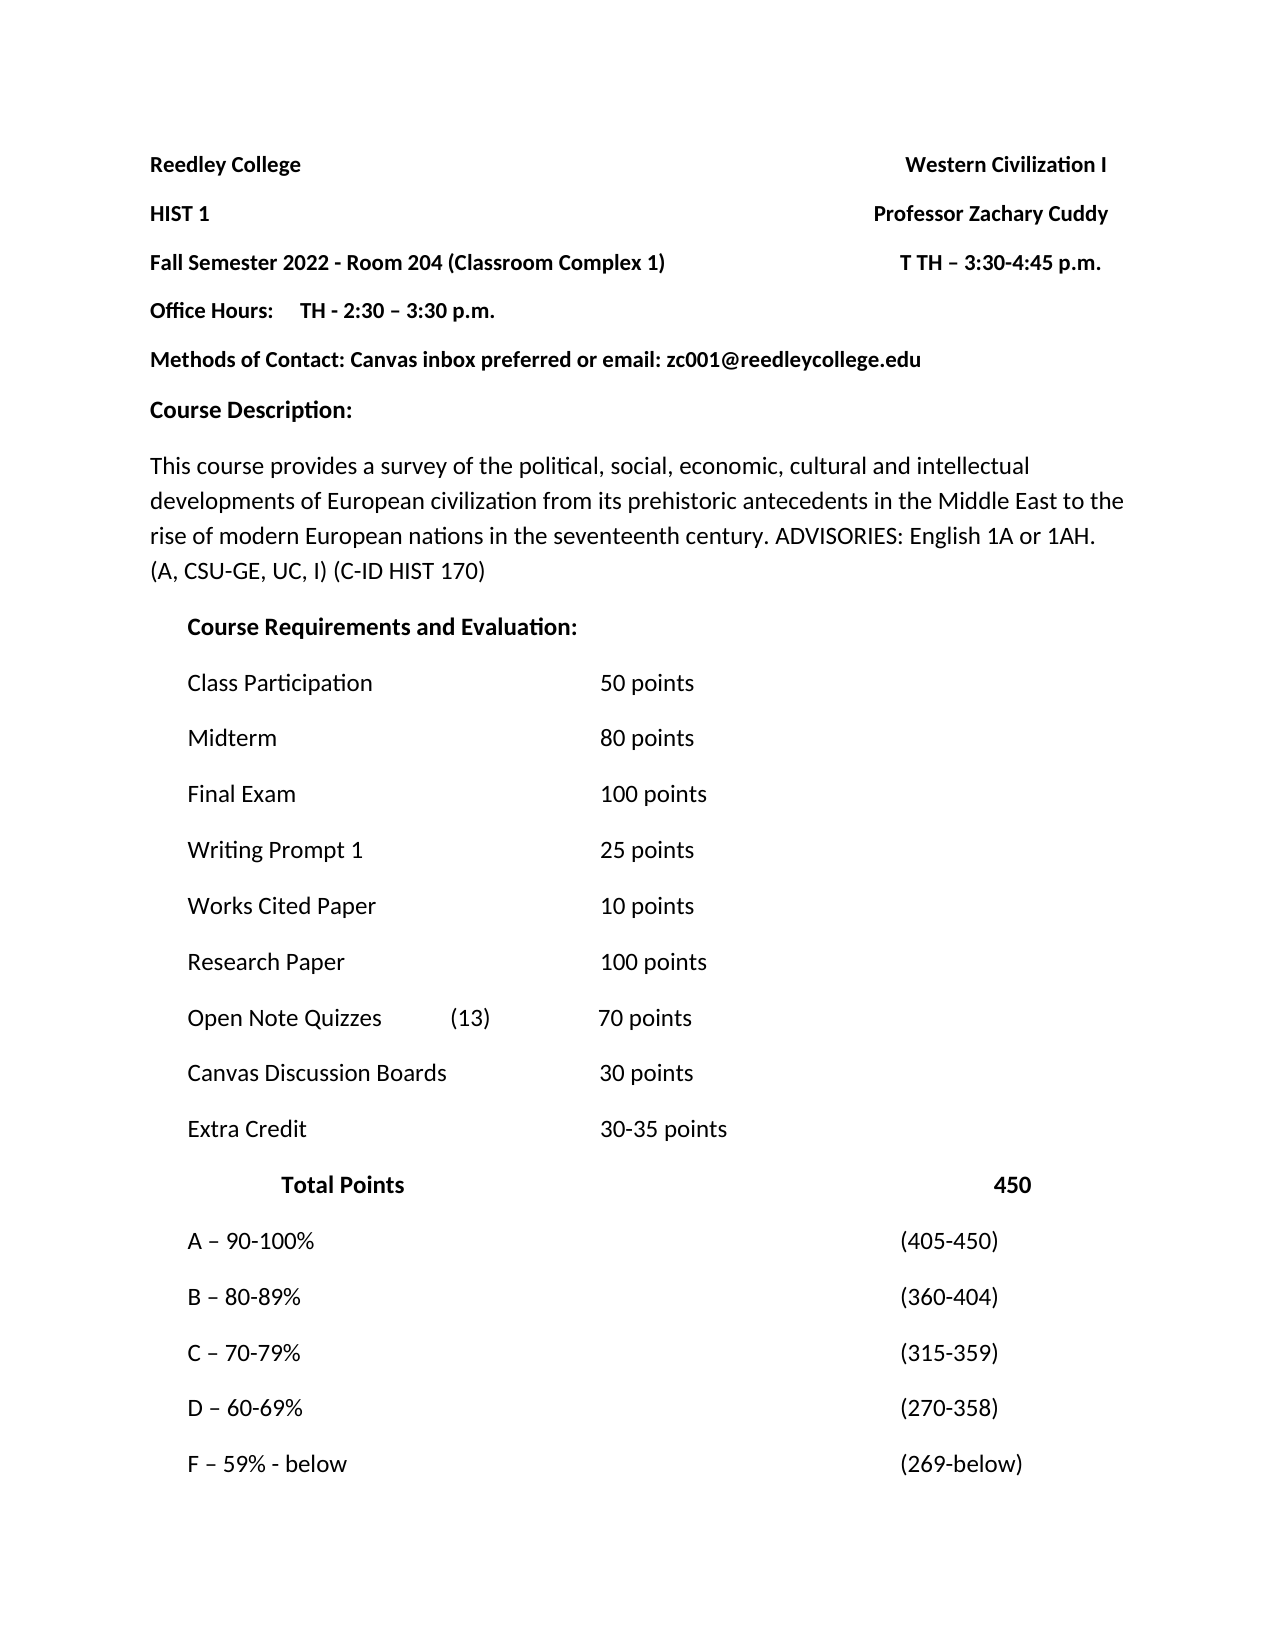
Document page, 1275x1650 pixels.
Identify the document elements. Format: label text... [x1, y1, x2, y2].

text Class Participation 50 points [187, 667, 1125, 697]
text Open Note Quizzes (13) 70 points [187, 1002, 1125, 1032]
text Office Hours: TH - 2:30 – 3:30 p.m. [150, 297, 1125, 324]
text Course Requirements and Evaluation: [187, 611, 1125, 641]
text Research Paper 100 points [187, 946, 1125, 976]
text C – 70-79% (315-359) [150, 1337, 1125, 1367]
text Canvas Discussion Boards 30 points [187, 1058, 1125, 1088]
text Final Exam 100 points [187, 778, 1125, 809]
text HIST 1 Professor Zachary Cuddy [150, 199, 1125, 227]
text Total Points 450 [150, 1169, 1125, 1200]
text A – 90-100% (405-450) [150, 1225, 1125, 1256]
text Extra Credit 30-35 points [187, 1113, 1125, 1144]
text Writing Prompt 1 25 points [187, 834, 1125, 865]
text Reedley College Western Civilization I [150, 150, 1125, 178]
text Works Cited Paper 10 points [187, 890, 1125, 921]
text Fall Semester 2022 - Room 204 (Classroom Complex 1) T TH – 3:30-4:45 p.m. [150, 248, 1125, 276]
text F – 59% - below (269-below) [150, 1448, 1125, 1479]
text Methods of Contact: Canvas inbox preferred or email: zc001@reedleycollege.edu [150, 345, 1125, 373]
text B – 80-89% (360-404) [150, 1281, 1125, 1311]
text Course Description: [150, 394, 1125, 425]
text D – 60-69% (270-358) [150, 1393, 1125, 1423]
text Midterm 80 points [187, 723, 1125, 753]
text This course provides a survey of the political, social, economic, cultural and intellectual developments of European civilization from its prehistoric antecedents in the Middle East to the rise of modern European nations in the seventeenth century. ADVISORIES: English 1A or 1AH. (A, CSU-GE, UC, I) (C-ID HIST 170) [150, 450, 1125, 586]
